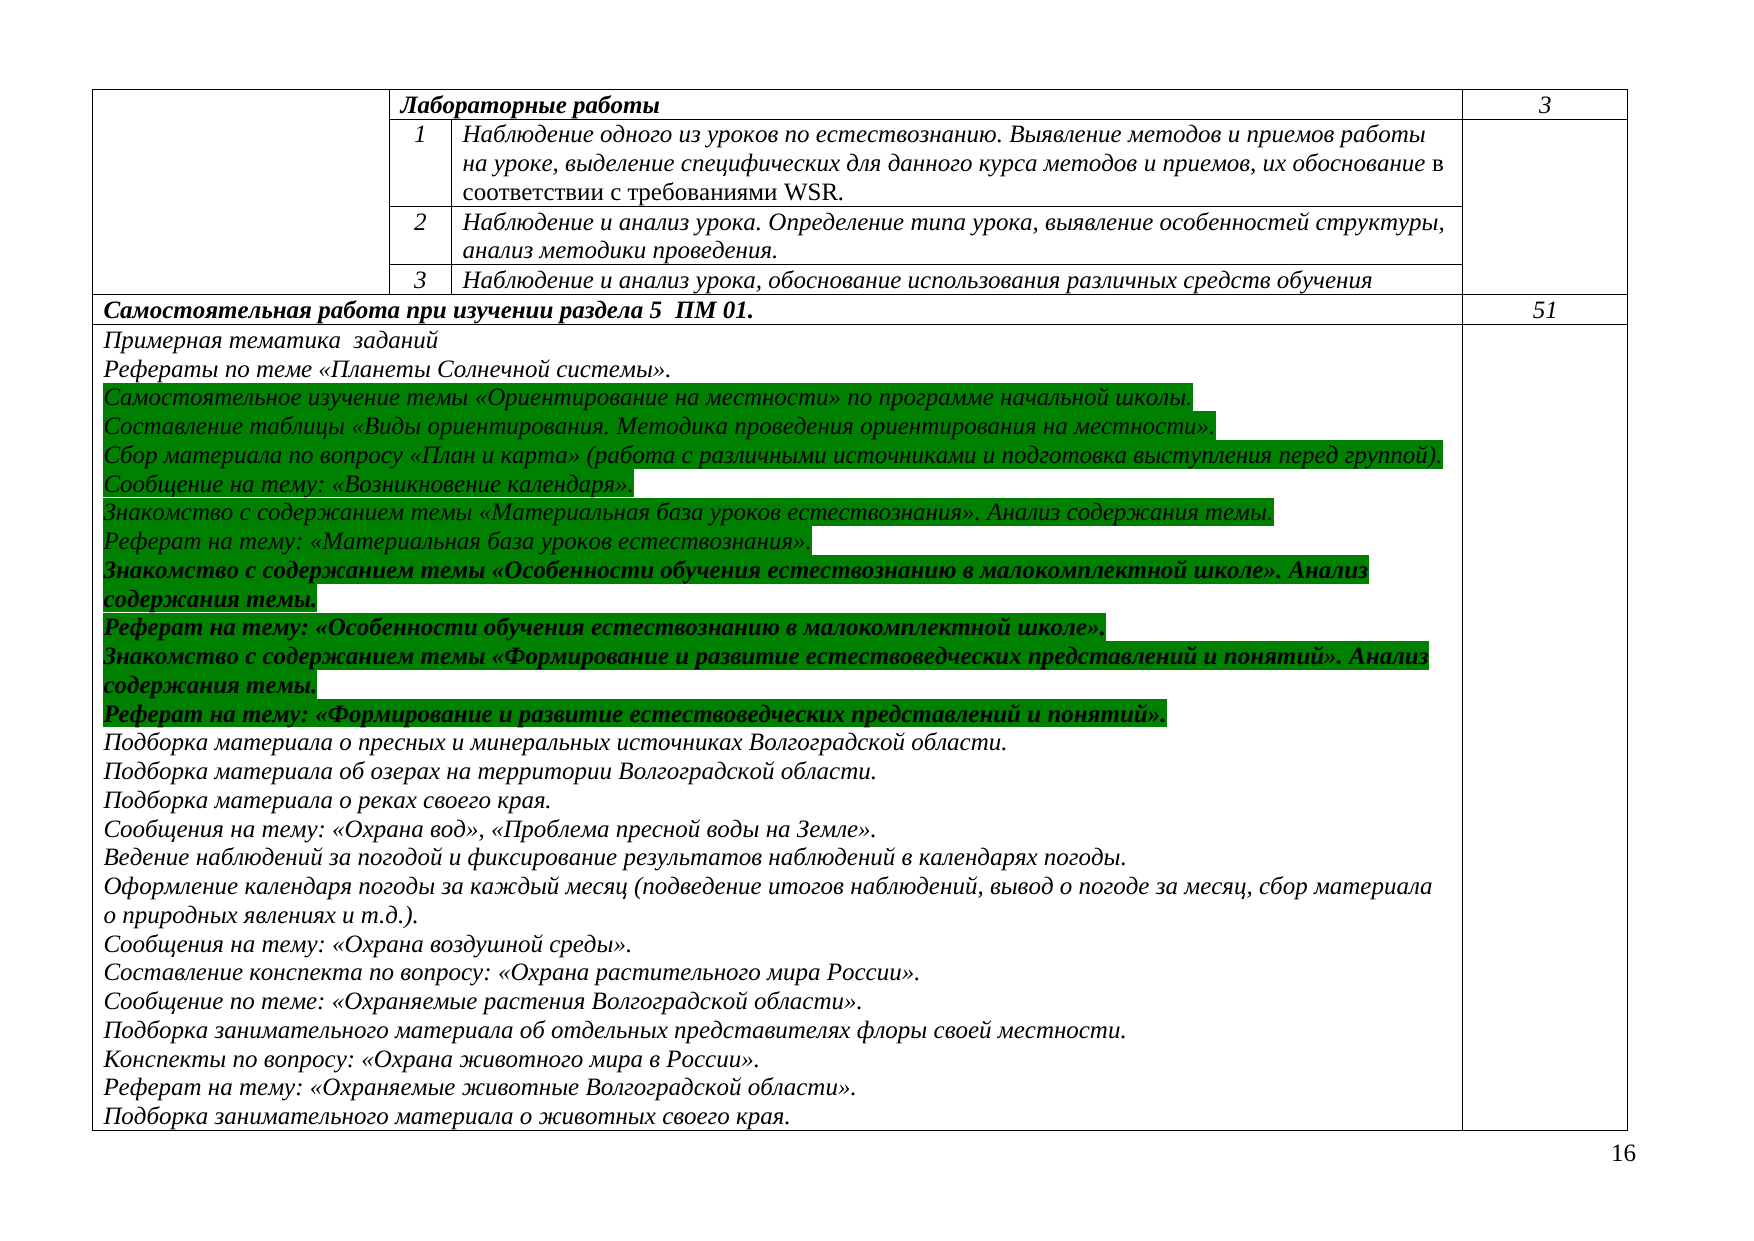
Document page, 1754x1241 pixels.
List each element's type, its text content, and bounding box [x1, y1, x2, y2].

table_cell Наблюдение и анализ урока, обоснование использования различных средств обучения [452, 265, 1462, 294]
table_cell Наблюдение одного из уроков по естествознанию. Выявление методов и приемов работы на уроке, выделение специфических для данного курса методов и приемов, их обоснование в соответствии с требованиями WSR. [452, 120, 1462, 206]
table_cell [93, 325, 1462, 1130]
table_cell Самостоятельная работа при изучении раздела 5 ПМ 01. [93, 295, 1462, 324]
table_cell 2 [390, 207, 451, 264]
table_cell 51 [1463, 295, 1627, 324]
table_cell Наблюдение и анализ урока. Определение типа урока, выявление особенностей структуры, анализ методики проведения. [452, 207, 1462, 264]
table_cell Лабораторные работы [390, 90, 1462, 118]
table_cell 1 [390, 120, 451, 206]
table_cell 3 [1463, 90, 1627, 118]
table_cell 3 [390, 265, 451, 294]
table_cell [1463, 325, 1627, 1130]
table_cell [1463, 120, 1627, 294]
